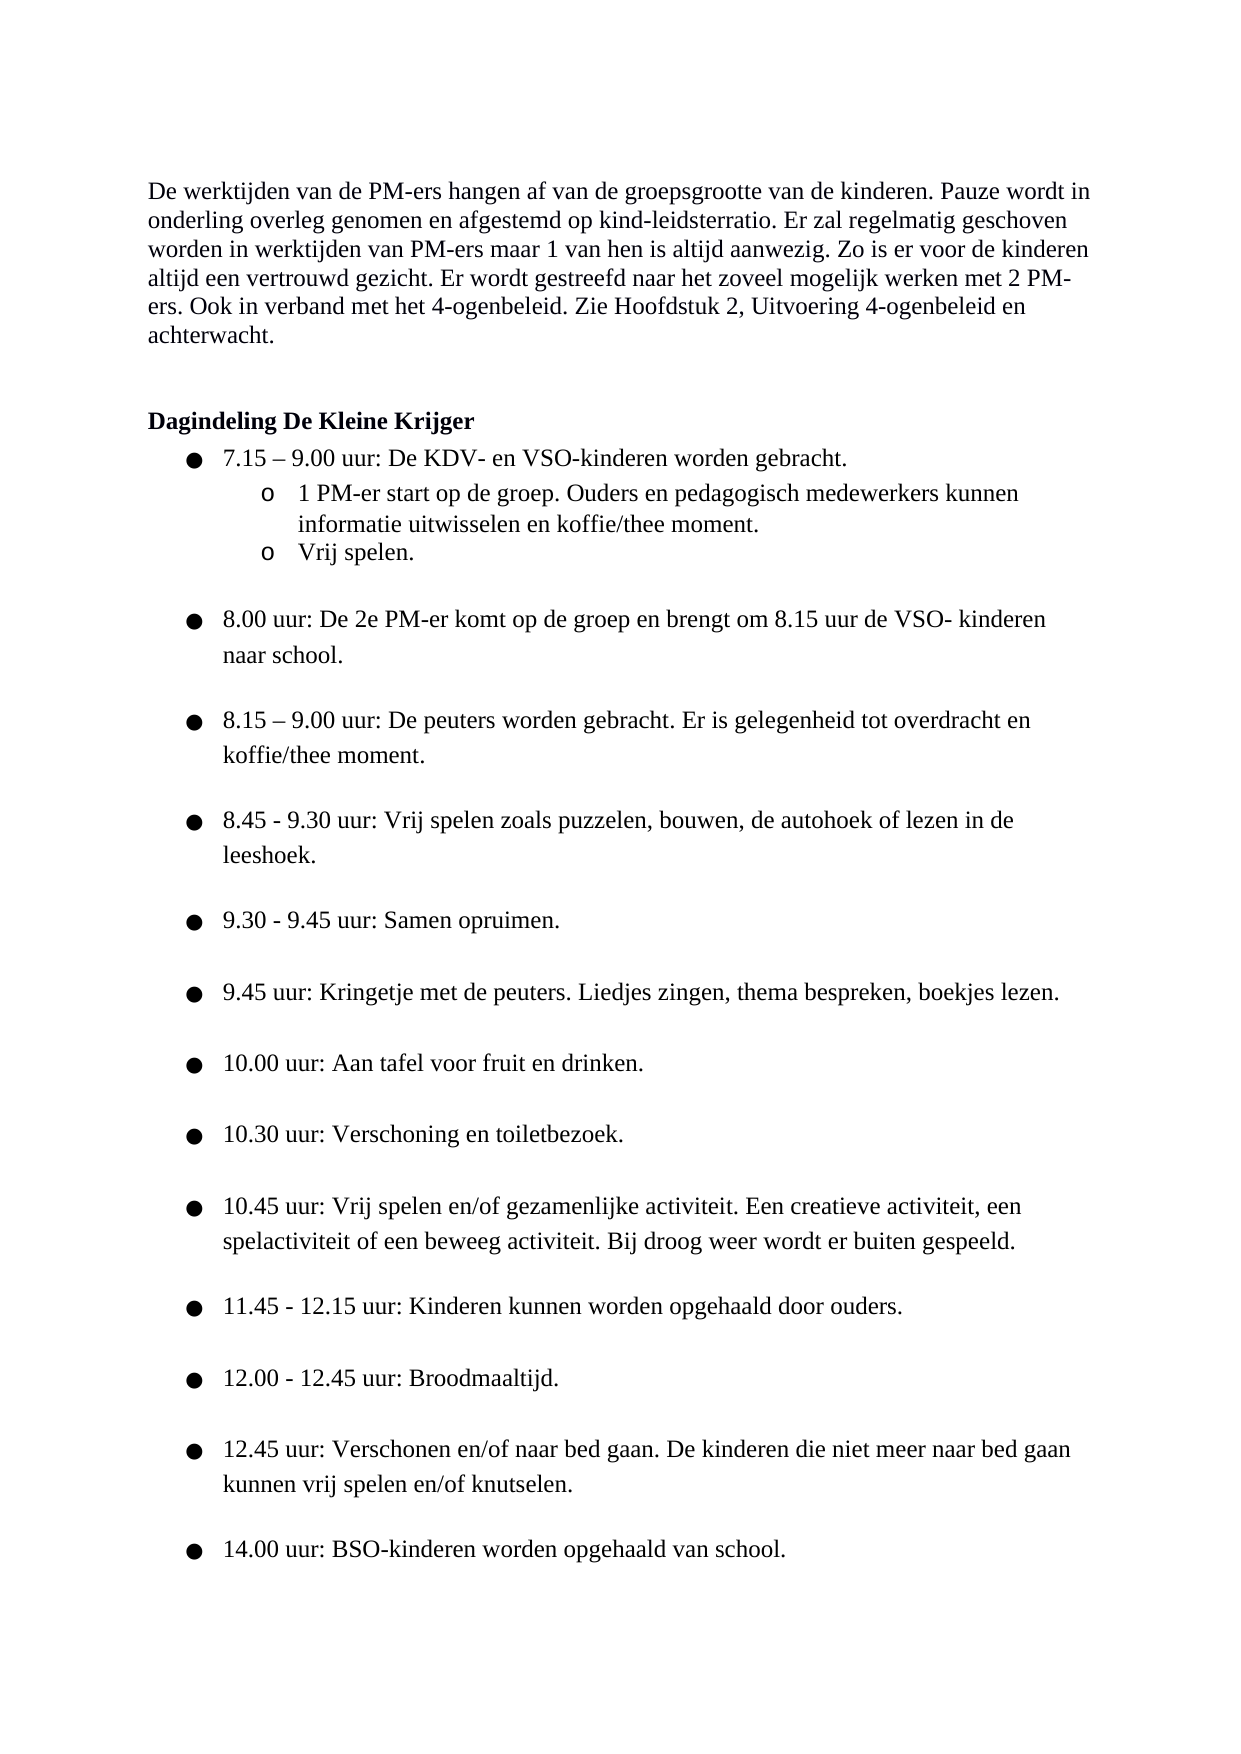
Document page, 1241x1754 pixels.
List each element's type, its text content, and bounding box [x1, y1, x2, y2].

list 12.00 - 12.45 uur: Broodmaaltijd. [185, 1355, 1093, 1398]
list 10.45 uur: Vrij spelen en/of gezamenlijke activiteit. Een creatieve activiteit, een spelactiviteit of een beweeg activiteit. Bij droog weer wordt er buiten gespeeld. [185, 1183, 1093, 1255]
list 11.45 - 12.15 uur: Kinderen kunnen worden opgehaald door ouders. [185, 1284, 1093, 1326]
list 1 PM-er start op de groep. Ouders en pedagogisch medewerkers kunnen informatie uitwisselen en koffie/thee moment. [260, 478, 1093, 537]
list 10.30 uur: Verschoning en toiletbezoek. [185, 1112, 1093, 1155]
text Dagindeling De Kleine Krijger [148, 406, 1093, 435]
list 9.45 uur: Kringetje met de peuters. Liedjes zingen, thema bespreken, boekjes lezen. [185, 969, 1093, 1012]
list Vrij spelen. [260, 537, 1093, 568]
text De werktijden van de PM-ers hangen af van de groepsgrootte van de kinderen. Pauze wordt in onderling overleg genomen en afgestemd op kind-leidsterratio. Er zal regelmatig geschoven worden in werktijden van PM-ers maar 1 van hen is altijd aanwezig. Zo is er voor de kinderen altijd een vertrouwd gezicht. Er wordt gestreefd naar het zoveel mogelijk werken met 2 PM-ers. Ook in verband met het 4-ogenbeleid. Zie Hoofdstuk 2, Uitvoering 4-ogenbeleid en achterwacht. [148, 176, 1093, 349]
list 12.45 uur: Verschonen en/of naar bed gaan. De kinderen die niet meer naar bed gaan kunnen vrij spelen en/of knutselen. [185, 1427, 1093, 1498]
list 9.30 - 9.45 uur: Samen opruimen. [185, 898, 1093, 940]
list 8.15 – 9.00 uur: De peuters worden gebracht. Er is gelegenheid tot overdracht en koffie/thee moment. [185, 697, 1093, 769]
list 14.00 uur: BSO-kinderen worden opgehaald van school. [185, 1527, 1093, 1569]
list 8.00 uur: De 2e PM-er komt op de groep en brengt om 8.15 uur de VSO- kinderen naar school. [185, 597, 1093, 668]
list 10.00 uur: Aan tafel voor fruit en drinken. [185, 1041, 1093, 1083]
list 8.45 - 9.30 uur: Vrij spelen zoals puzzelen, bouwen, de autohoek of lezen in de leeshoek. [185, 797, 1093, 869]
list 7.15 – 9.00 uur: De KDV- en VSO-kinderen worden gebracht. [185, 435, 1093, 478]
